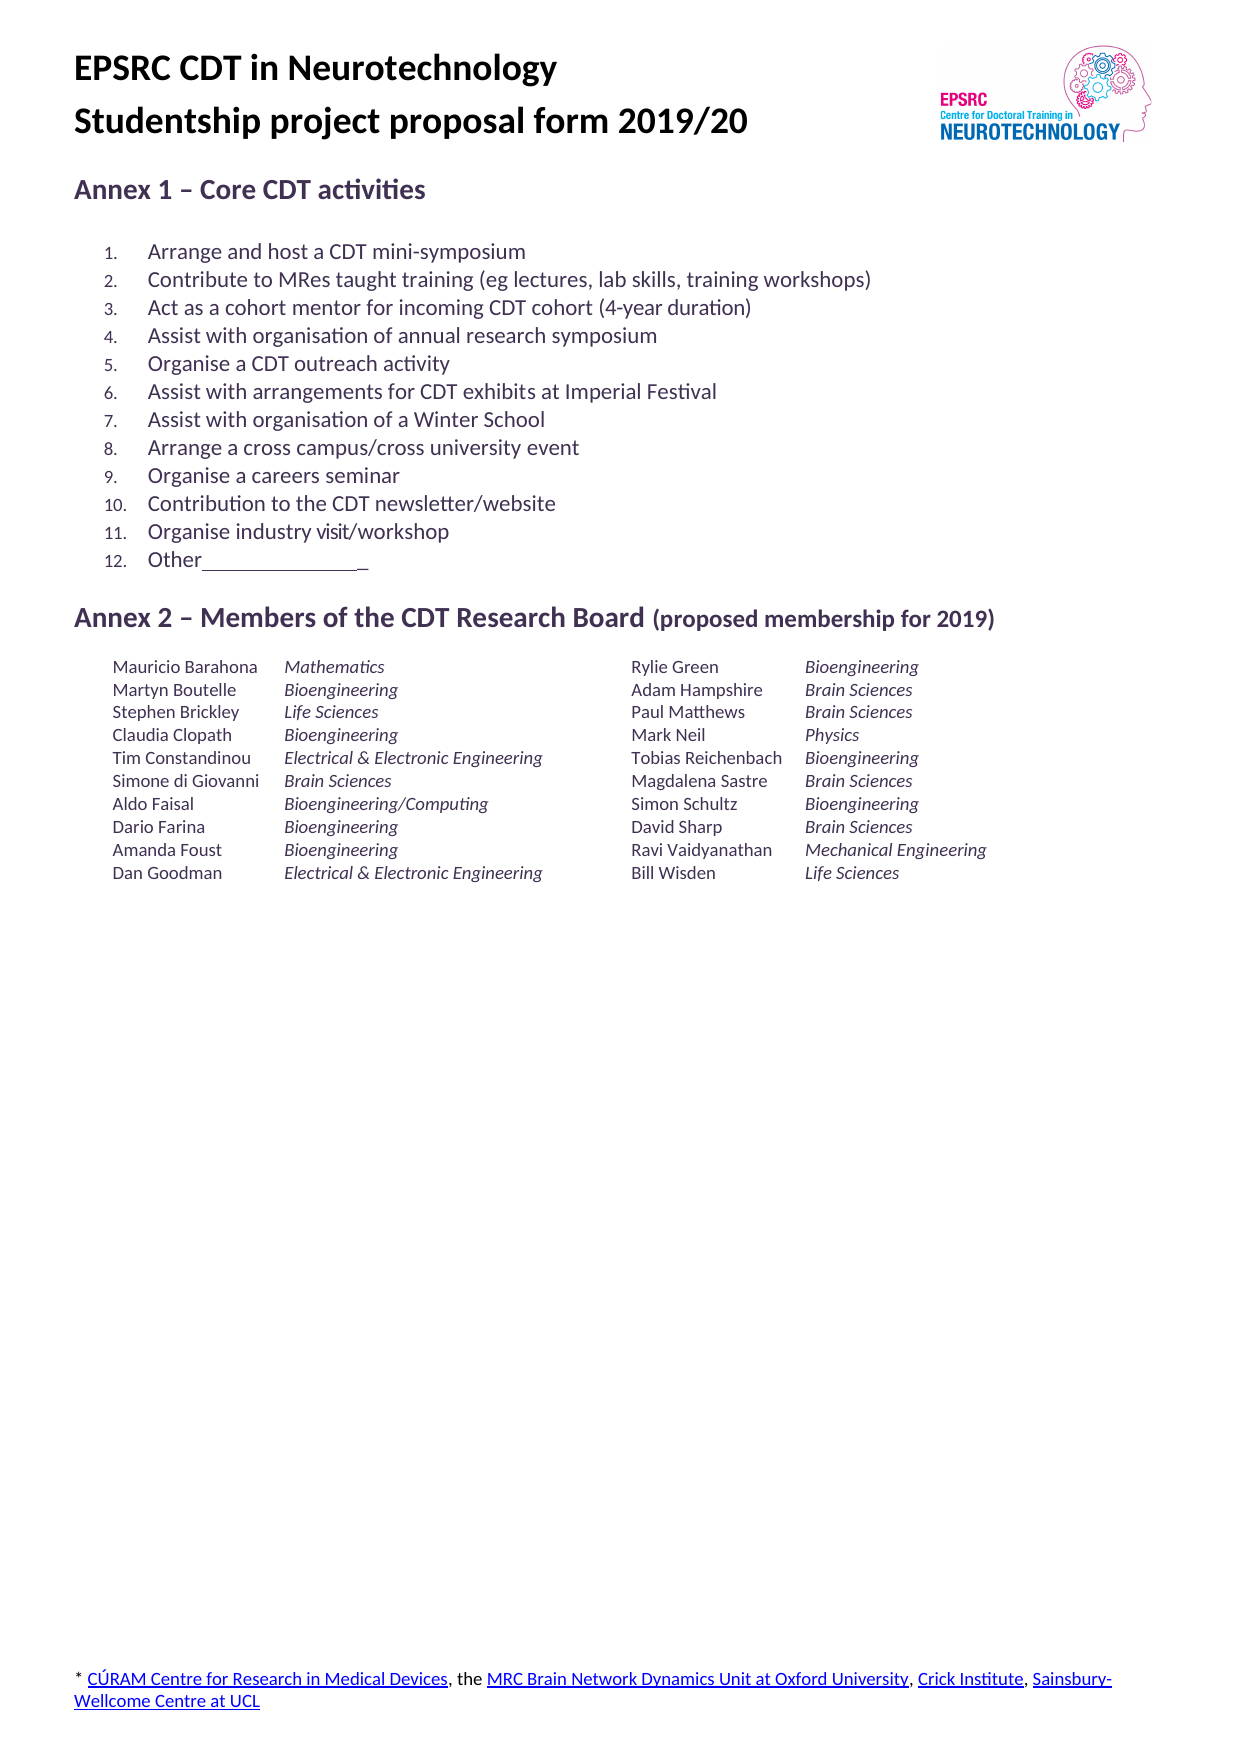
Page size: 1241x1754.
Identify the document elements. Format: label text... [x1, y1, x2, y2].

list Act as a cohort mentor for incoming CDT cohort (4-year duration) [103, 293, 1166, 321]
table_cell Simone di Giovanni [101, 770, 273, 792]
table_header Bioengineering [794, 655, 1139, 678]
text Annex 1 – Core CDT activities [74, 171, 1166, 206]
table_cell Electrical & Electronic Engineering [273, 747, 620, 769]
table_cell Brain Sciences [273, 770, 620, 792]
table_cell Tim Constandinou [101, 747, 273, 769]
table_cell Bioengineering/Computing [273, 793, 620, 815]
table_cell Tobias Reichenbach [620, 747, 794, 769]
table_cell Brain Sciences [794, 678, 1139, 701]
table_cell Dario Farina [101, 815, 273, 838]
list Contribute to MRes taught training (eg lectures, lab skills, training workshops) [103, 265, 1166, 293]
table_cell Aldo Faisal [101, 793, 273, 815]
table_cell Magdalena Sastre [620, 770, 794, 792]
table_cell Bill Wisden [620, 861, 794, 884]
list Arrange and host a CDT mini-symposium [103, 237, 1166, 265]
table_cell Brain Sciences [794, 815, 1139, 838]
table_cell Physics [794, 724, 1139, 747]
list Assist with organisation of a Winter School [103, 405, 1166, 433]
list Other _ [103, 546, 1166, 573]
table_cell Claudia Clopath [101, 724, 273, 747]
table_cell Mark Neil [620, 724, 794, 747]
table_cell Adam Hampshire [620, 678, 794, 701]
table_cell Bioengineering [273, 815, 620, 838]
list Arrange a cross campus/cross university event [103, 433, 1166, 461]
table_cell Ravi Vaidyanathan [620, 838, 794, 861]
table_cell Life Sciences [273, 701, 620, 724]
table_cell Paul Matthews [620, 701, 794, 724]
table_cell Bioengineering [794, 747, 1139, 769]
table_cell Mechanical Engineering [794, 838, 1139, 861]
list Contribution to the CDT newsletter/website [103, 489, 1166, 517]
text Annex 2 – Members of the CDT Research Board (proposed membership for 2019) [74, 599, 1166, 634]
table_header Mauricio Barahona [101, 655, 273, 678]
list Assist with arrangements for CDT exhibits at Imperial Festival [103, 377, 1166, 405]
table_cell Brain Sciences [794, 770, 1139, 792]
list Organise industry visit/workshop [103, 517, 1166, 545]
table_cell Bioengineering [794, 793, 1139, 815]
table_cell Bioengineering [273, 724, 620, 747]
table_cell Bioengineering [273, 678, 620, 701]
table_cell Amanda Foust [101, 838, 273, 861]
picture [940, 45, 1152, 144]
table_cell Life Sciences [794, 861, 1139, 884]
list Organise a careers seminar [103, 461, 1166, 489]
table_cell David Sharp [620, 815, 794, 838]
table_cell Electrical & Electronic Engineering [273, 861, 620, 884]
table_cell Bioengineering [273, 838, 620, 861]
table_cell Simon Schultz [620, 793, 794, 815]
table_header Rylie Green [620, 655, 794, 678]
table_cell Dan Goodman [101, 861, 273, 884]
list Assist with organisation of annual research symposium [103, 321, 1166, 349]
table_cell Brain Sciences [794, 701, 1139, 724]
table_cell Martyn Boutelle [101, 678, 273, 701]
table_header Mathematics [273, 655, 620, 678]
table_cell Stephen Brickley [101, 701, 273, 724]
list Organise a CDT outreach activity [103, 349, 1166, 377]
